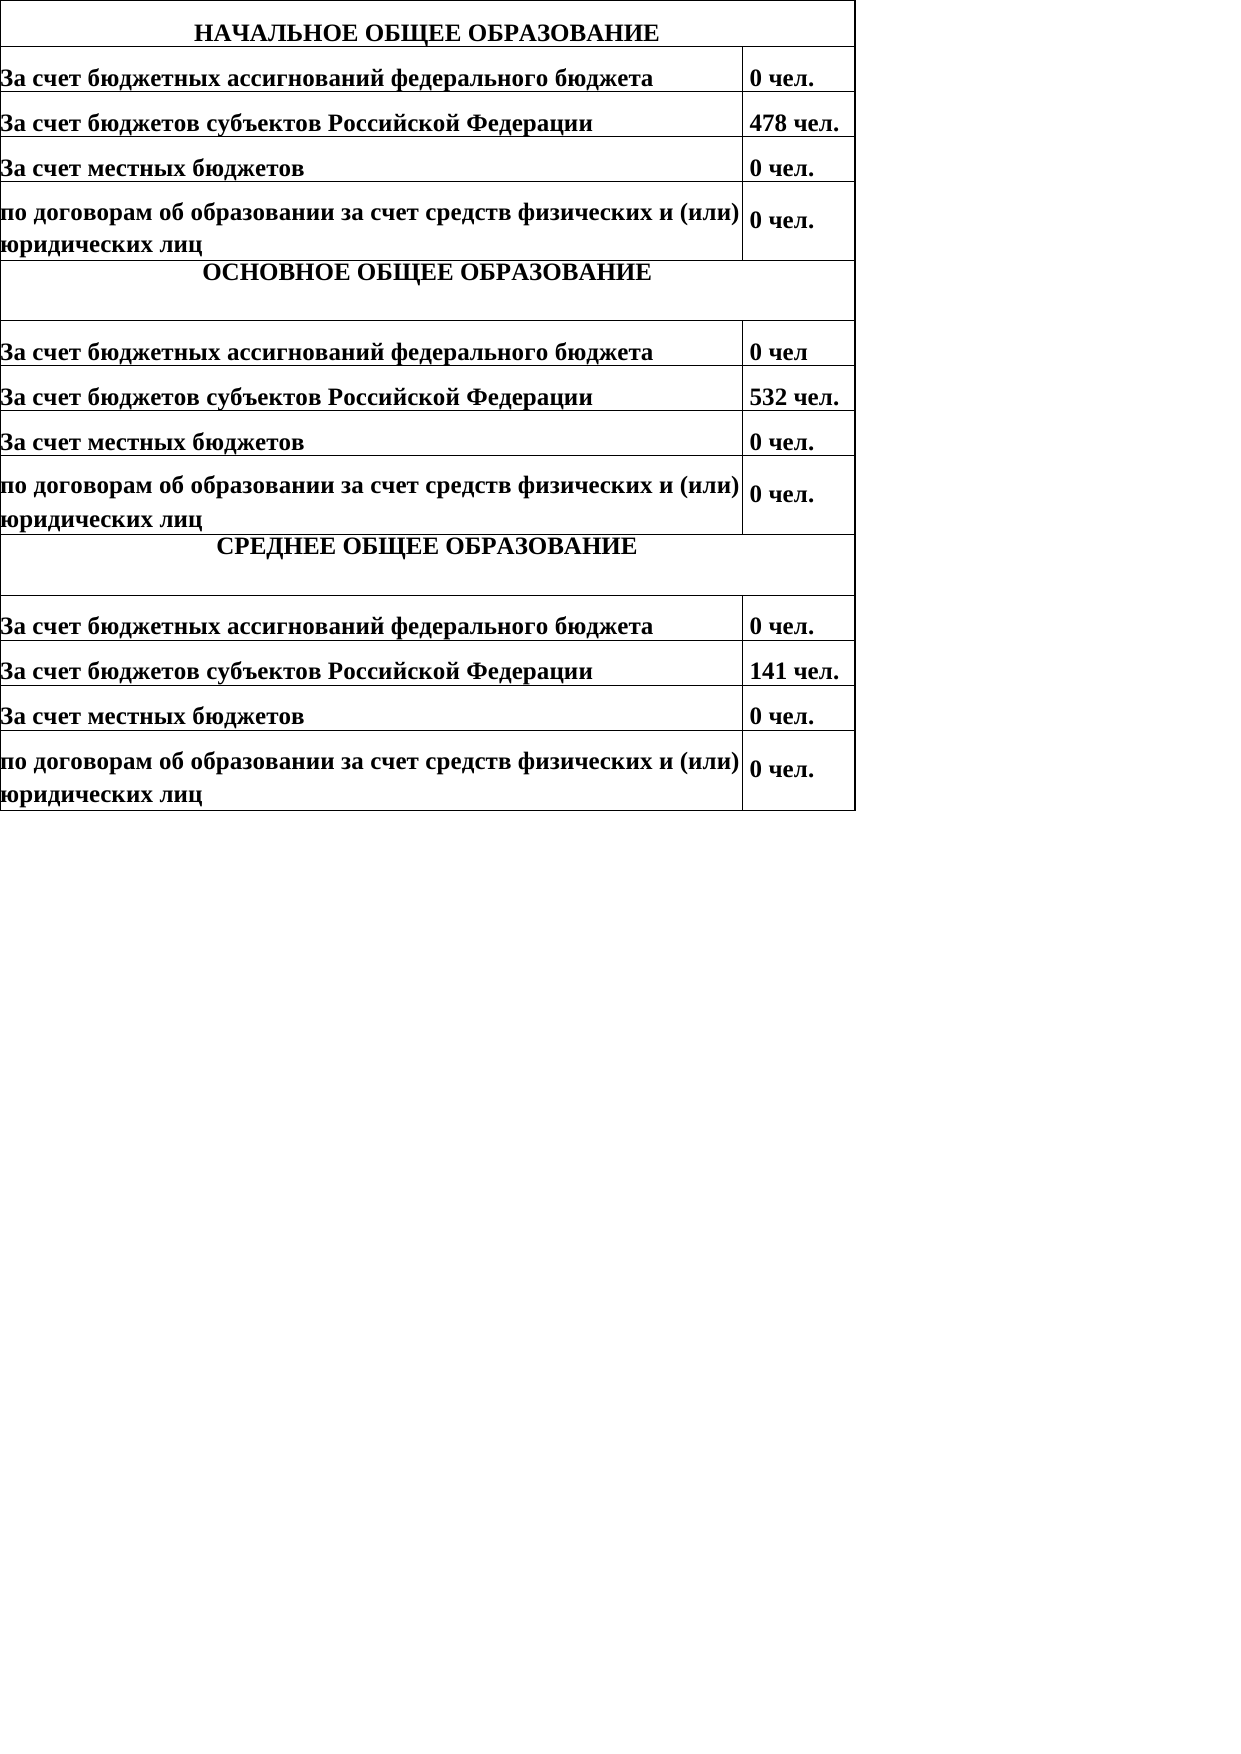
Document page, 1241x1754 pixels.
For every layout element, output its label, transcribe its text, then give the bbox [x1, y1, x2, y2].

table_cell 478 чел. [743, 92, 854, 136]
table_cell 0 чел [743, 321, 854, 365]
table_cell по договорам об образовании за счет средств физических и (или) юридических лиц [1, 182, 742, 259]
table_cell 0 чел. [743, 47, 854, 91]
table_cell по договорам об образовании за счет средств физических и (или) юридических лиц [1, 731, 742, 810]
table_cell За счет бюджетных ассигнований федерального бюджета [1, 596, 742, 640]
table_cell по договорам об образовании за счет средств физических и (или) юридических лиц [1, 456, 742, 534]
table_cell 141 чел. [743, 641, 854, 685]
table_cell За счет бюджетов субъектов Российской Федерации [1, 92, 742, 136]
table_cell 0 чел. [743, 137, 854, 181]
table_cell СРЕДНЕЕ ОБЩЕЕ ОБРАЗОВАНИЕ [1, 535, 854, 595]
table_cell 0 чел. [743, 686, 854, 730]
table_cell 0 чел. [743, 182, 854, 259]
table_header НАЧАЛЬНОЕ ОБЩЕЕ ОБРАЗОВАНИЕ [1, 1, 854, 46]
table_cell 0 чел. [743, 596, 854, 640]
table_cell 532 чел. [743, 366, 854, 410]
table_cell 0 чел. [743, 411, 854, 455]
table_cell За счет местных бюджетов [1, 686, 742, 730]
table_cell За счет бюджетов субъектов Российской Федерации [1, 641, 742, 685]
table_cell За счет местных бюджетов [1, 137, 742, 181]
table_cell За счет бюджетов субъектов Российской Федерации [1, 366, 742, 410]
table_cell 0 чел. [743, 731, 854, 810]
table_cell За счет бюджетных ассигнований федерального бюджета [1, 321, 742, 365]
table_cell За счет местных бюджетов [1, 411, 742, 455]
table_cell ОСНОВНОЕ ОБЩЕЕ ОБРАЗОВАНИЕ [1, 261, 854, 320]
table_cell За счет бюджетных ассигнований федерального бюджета [1, 47, 742, 91]
table_cell 0 чел. [743, 456, 854, 534]
